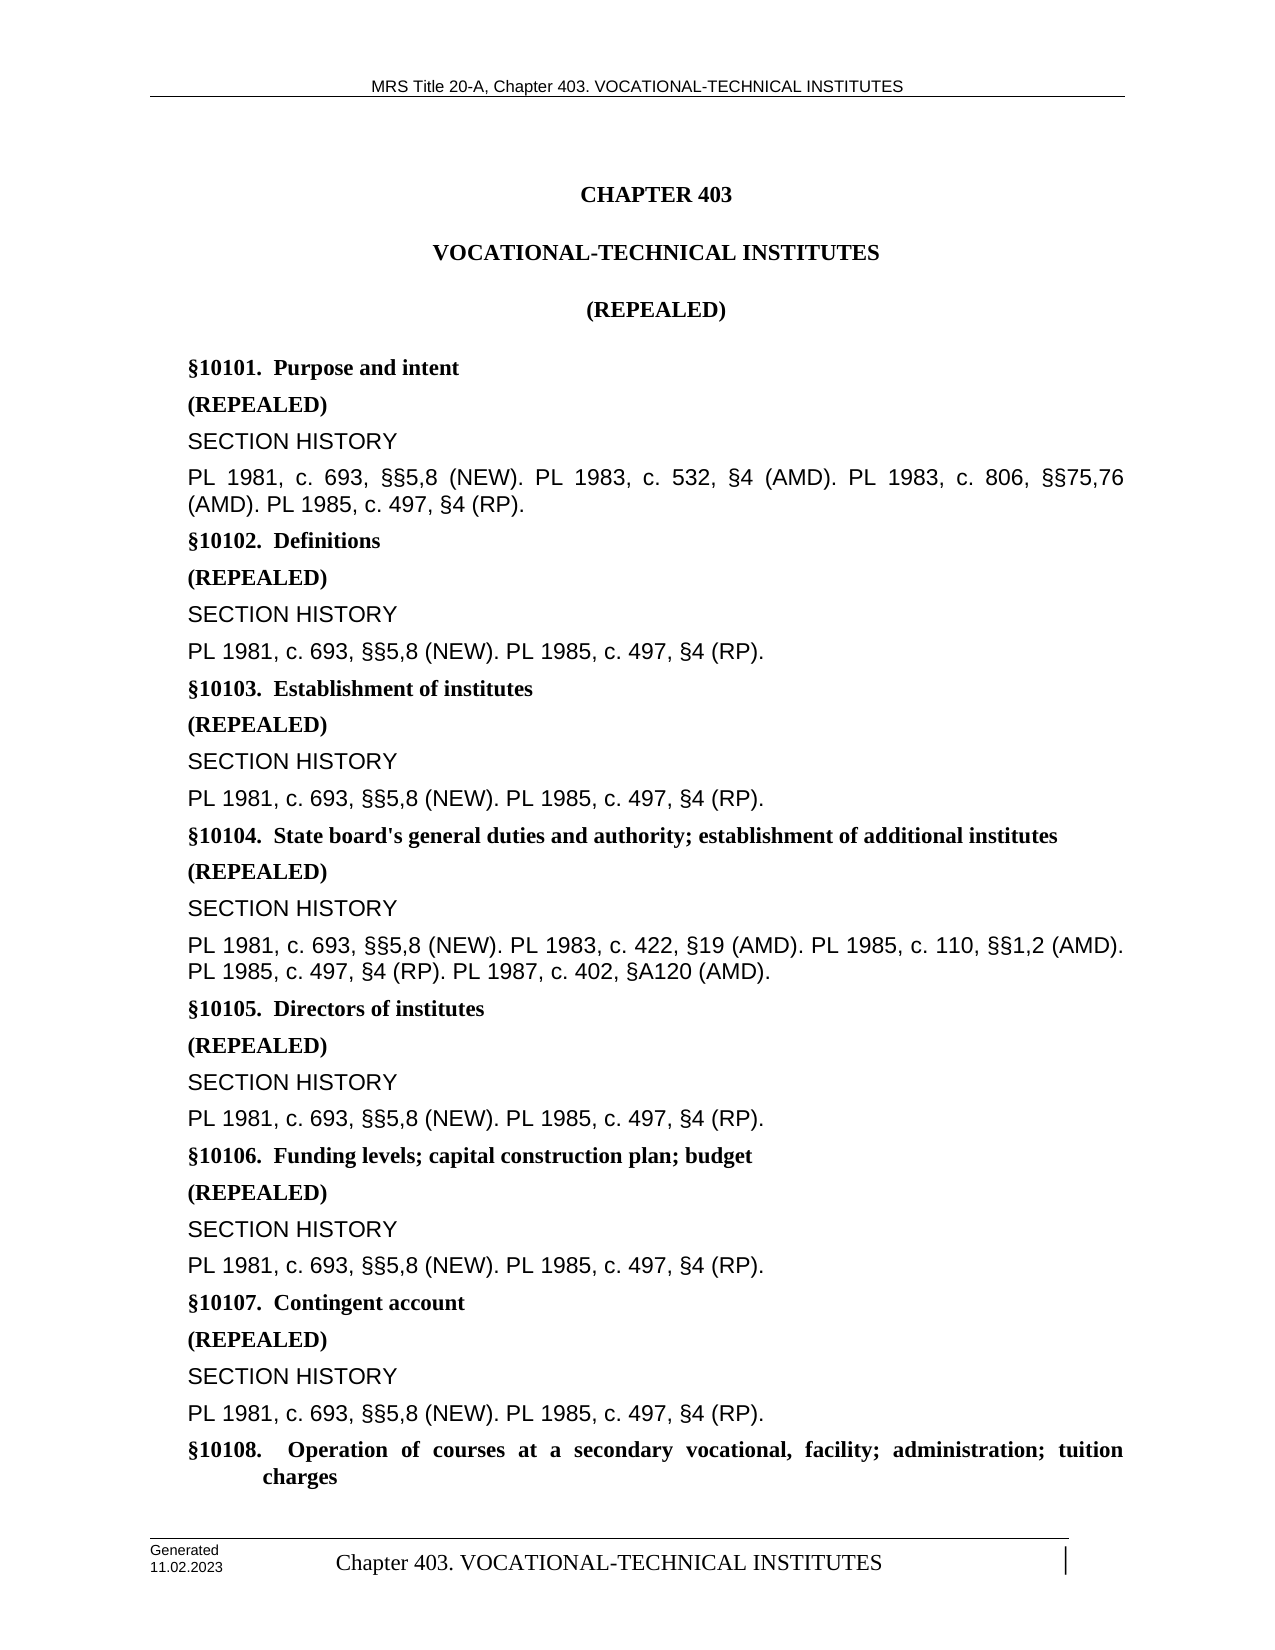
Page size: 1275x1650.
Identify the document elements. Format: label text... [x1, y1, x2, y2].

text PL 1981, c. 693, §§5,8 (NEW). PL 1983, c. 422, §19 (AMD). PL 1985, c. 110, §§1,2 (AMD). PL 1985, c. 497, §4 (RP). PL 1987, c. 402, §A120 (AMD). [187, 932, 1125, 985]
text (REPEALED) [187, 1032, 1125, 1058]
text §10105. Directors of institutes [187, 995, 1125, 1021]
text §10107. Contingent account [187, 1289, 1125, 1316]
text (REPEALED) [187, 391, 1125, 417]
text SECTION HISTORY [187, 1069, 1125, 1095]
text (REPEALED) [187, 858, 1125, 885]
text (REPEALED) [187, 564, 1125, 591]
text CHAPTER 403 [187, 181, 1125, 208]
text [187, 1399, 1125, 1426]
text SECTION HISTORY [187, 748, 1125, 774]
text §10101. Purpose and intent [187, 354, 1125, 380]
text (REPEALED) [187, 296, 1125, 323]
text §10106. Funding levels; capital construction plan; budget [187, 1142, 1125, 1168]
text PL 1981, c. 693, §§5,8 (NEW). PL 1985, c. 497, §4 (RP). [187, 785, 1125, 811]
text §10104. State board's general duties and authority; establishment of additional institutes [187, 822, 1125, 848]
text (REPEALED) [187, 1179, 1125, 1205]
text VOCATIONAL-TECHNICAL INSTITUTES [187, 239, 1125, 265]
text SECTION HISTORY [187, 601, 1125, 627]
text SECTION HISTORY [187, 1216, 1125, 1242]
text PL 1981, c. 693, §§5,8 (NEW). PL 1985, c. 497, §4 (RP). [187, 1252, 1125, 1279]
text PL 1981, c. 693, §§5,8 (NEW). PL 1985, c. 497, §4 (RP). [187, 1105, 1125, 1132]
text PL 1981, c. 693, §§5,8 (NEW). PL 1985, c. 497, §4 (RP). [187, 638, 1125, 664]
text §10102. Definitions [187, 527, 1125, 554]
text SECTION HISTORY [187, 895, 1125, 922]
text SECTION HISTORY [187, 1363, 1125, 1389]
text (REPEALED) [187, 1326, 1125, 1352]
text PL 1981, c. 693, §§5,8 (NEW). PL 1983, c. 532, §4 (AMD). PL 1983, c. 806, §§75,76 (AMD). PL 1985, c. 497, §4 (RP). [187, 464, 1125, 517]
text SECTION HISTORY [187, 428, 1125, 454]
text §10108. Operation of courses at a secondary vocational, facility; administration; tuition charges [187, 1436, 1125, 1489]
text (REPEALED) [187, 711, 1125, 738]
text §10103. Establishment of institutes [187, 674, 1125, 701]
